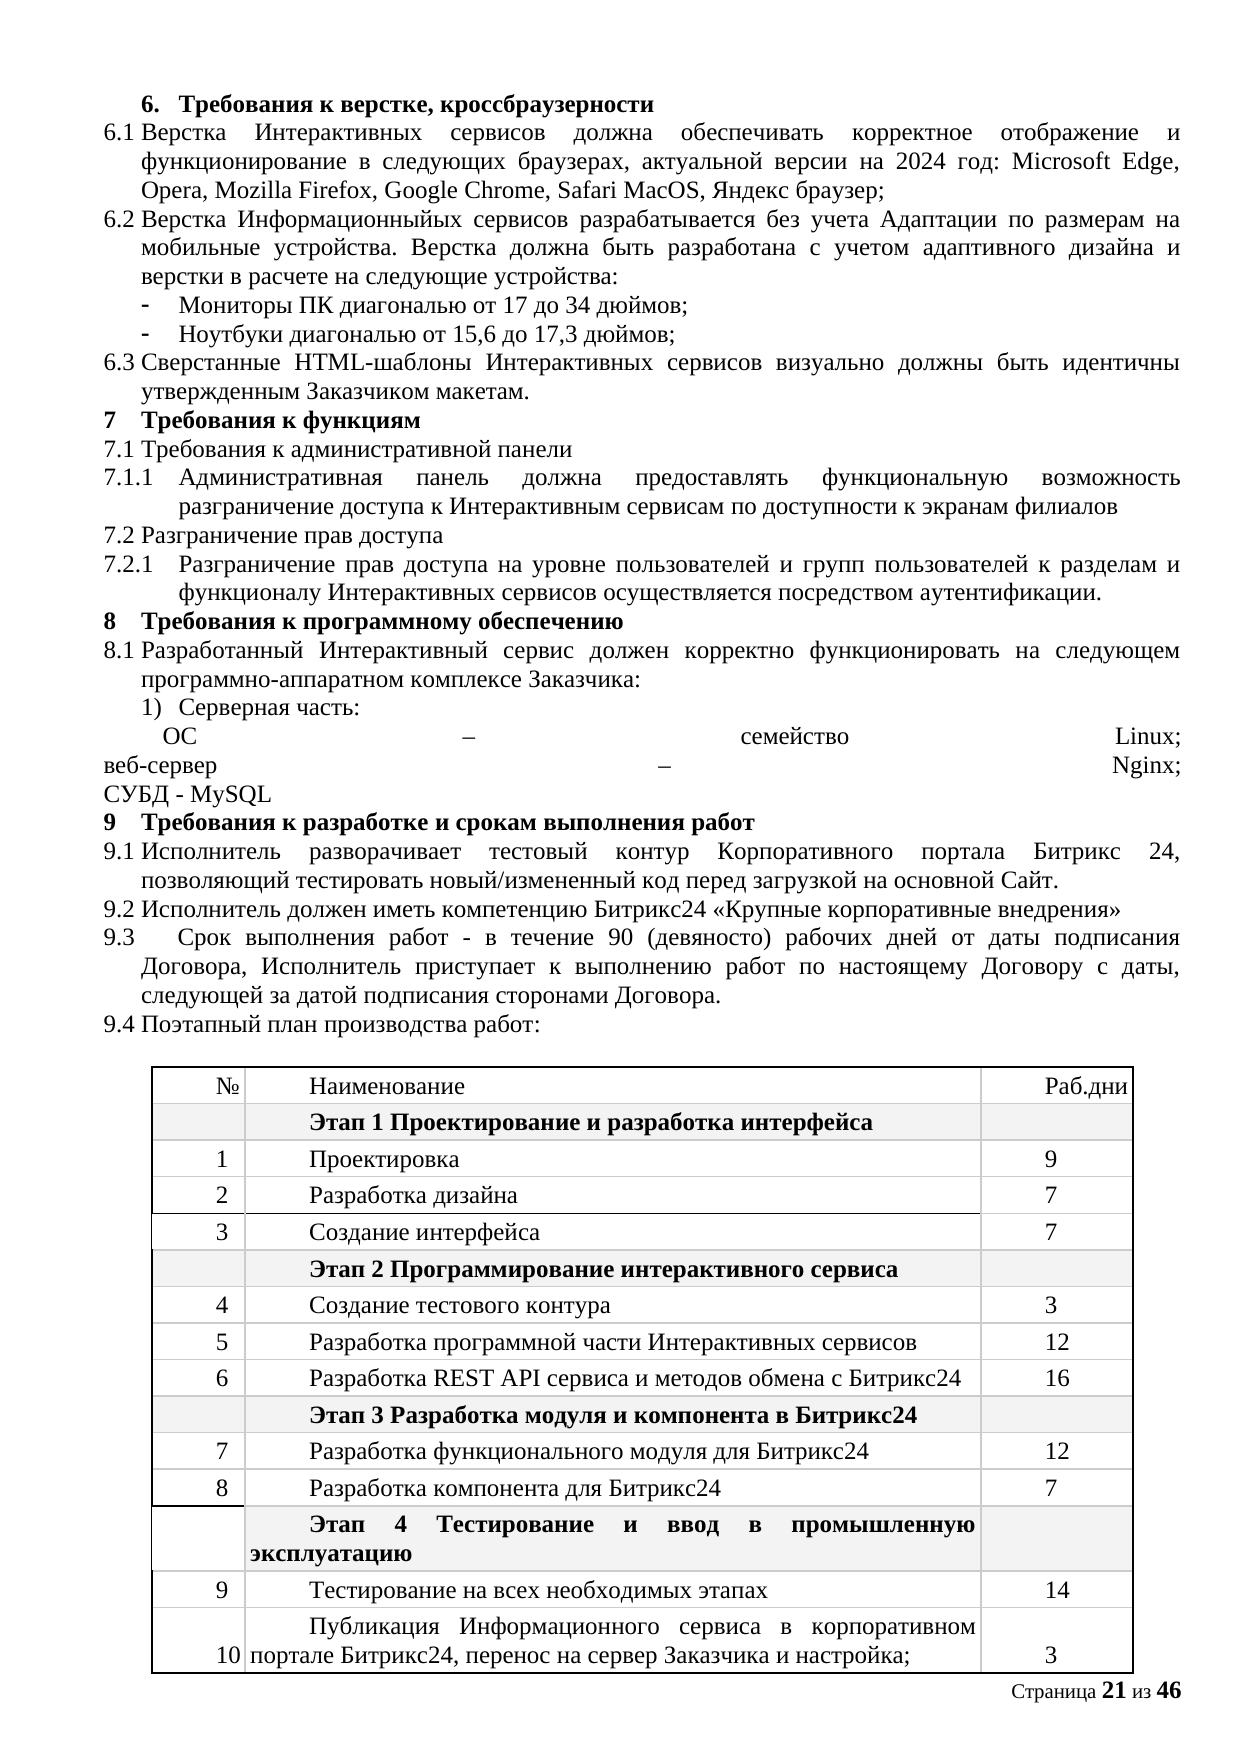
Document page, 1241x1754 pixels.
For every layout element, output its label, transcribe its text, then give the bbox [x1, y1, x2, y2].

list Серверная часть: [141, 692, 1181, 721]
table_cell Тестирование на всех необходимых этапах [246, 1572, 980, 1607]
list Исполнитель разворачивает тестовый контур Корпоративного портала Битрикс 24, позволяющий тестировать новый/измененный код перед загрузкой на основной Сайт. [103, 836, 1181, 894]
list Требования к верстке, кроссбраузерности [141, 89, 1181, 117]
table_header Раб.дни [982, 1068, 1132, 1103]
table_cell [153, 1104, 244, 1139]
table_cell 16 [982, 1360, 1132, 1395]
table_header Наименование [246, 1068, 980, 1103]
table_cell 12 [982, 1433, 1132, 1468]
list Разработанный Интерактивный сервис должен корректно функционировать на следующем программно-аппаратном комплексе Заказчика: [103, 635, 1181, 692]
table_cell 3 [982, 1608, 1132, 1672]
table_cell 7 [982, 1470, 1132, 1505]
table_cell Разработка REST API сервиса и методов обмена с Битрикс24 [246, 1360, 980, 1395]
list Сверстанные HTML-шаблоны Интерактивных сервисов визуально должны быть идентичны утвержденным Заказчиком макетам. [103, 347, 1181, 405]
table_cell Этап 4 Тестирование и ввод в промышленную эксплуатацию [246, 1507, 980, 1570]
table_cell 7 [982, 1177, 1132, 1212]
table_cell [152, 1507, 244, 1570]
list Исполнитель должен иметь компетенцию Битрикс24 «Крупные корпоративные внедрения» [103, 894, 1181, 922]
table_cell 7 [982, 1214, 1132, 1249]
table_cell 5 [153, 1324, 244, 1359]
table_cell [982, 1251, 1132, 1286]
table_cell 4 [153, 1287, 244, 1322]
table_cell 9 [153, 1572, 244, 1607]
table_cell 1 [153, 1141, 244, 1176]
table_cell [153, 1251, 244, 1286]
list Разграничение прав доступа на уровне пользователей и групп пользователей к разделам и функционалу Интерактивных сервисов осуществляется посредством аутентификации. [103, 549, 1181, 606]
table_cell Этап 2 Программирование интерактивного сервиса [246, 1251, 980, 1286]
table_cell Создание интерфейса [246, 1214, 980, 1249]
table_cell 9 [982, 1141, 1132, 1176]
list Ноутбуки диагональю от 15,6 до 17,3 дюймов; [141, 319, 1181, 347]
table_cell 2 [153, 1177, 244, 1212]
table_cell Публикация Информационного сервиса в корпоративном портале Битрикс24, перенос на сервер Заказчика и настройка; [246, 1608, 980, 1672]
table_header № [153, 1068, 244, 1103]
text ОС – семейство Linux; веб-сервер – Nginx; СУБД - MySQL [103, 721, 1181, 807]
list Верстка Информационныйых сервисов разрабатывается без учета Адаптации по размерам на мобильные устройства. Верстка должна быть разработана с учетом адаптивного дизайна и верстки в расчете на следующие устройства: [103, 204, 1181, 290]
table_cell 3 [152, 1214, 244, 1249]
table_cell [153, 1397, 244, 1432]
list Верстка Интерактивных сервисов должна обеспечивать корректное отображение и функционирование в следующих браузерах, актуальной версии на 2024 год: Microsoft Edge, Opera, Mozilla Firefox, Google Chrome, Safari MacOS, Яндекс браузер; [103, 117, 1181, 204]
list Административная панель должна предоставлять функциональную возможность разграничение доступа к Интерактивным сервисам по доступности к экранам филиалов [103, 462, 1181, 520]
list Мониторы ПК диагональю от 17 до 34 дюймов; [141, 290, 1181, 319]
table_cell [982, 1397, 1132, 1432]
table_cell Разработка компонента для Битрикс24 [246, 1470, 980, 1505]
list Разграничение прав доступа [103, 520, 1181, 549]
list Требования к программному обеспечению [103, 606, 1181, 635]
table_cell 6 [153, 1360, 244, 1395]
table_cell Разработка программной части Интерактивных сервисов [246, 1324, 980, 1359]
table_cell 14 [982, 1572, 1132, 1607]
table_cell Этап 1 Проектирование и разработка интерфейса [246, 1104, 980, 1139]
table_cell 7 [153, 1433, 244, 1468]
list Требования к функциям [103, 405, 1181, 434]
list Поэтапный план производства работ: [103, 1009, 1181, 1037]
table_cell 8 [153, 1470, 244, 1505]
list Требования к административной панели [103, 434, 1181, 462]
list Требования к разработке и срокам выполнения работ [103, 807, 1181, 836]
table_cell 10 [153, 1608, 244, 1672]
table_cell Проектировка [246, 1141, 980, 1176]
table_cell [982, 1104, 1132, 1139]
table_cell [982, 1507, 1132, 1570]
table_cell Разработка дизайна [246, 1177, 980, 1212]
table_cell Этап 3 Разработка модуля и компонента в Битрикс24 [246, 1397, 980, 1432]
list Срок выполнения работ - в течение 90 (девяносто) рабочих дней от даты подписания Договора, Исполнитель приступает к выполнению работ по настоящему Договору с даты, следующей за датой подписания сторонами Договора. [103, 922, 1181, 1009]
table_cell 3 [982, 1287, 1132, 1322]
table_cell 12 [982, 1324, 1132, 1359]
table_cell Создание тестового контура [246, 1287, 980, 1322]
table_cell Разработка функционального модуля для Битрикс24 [246, 1433, 980, 1468]
